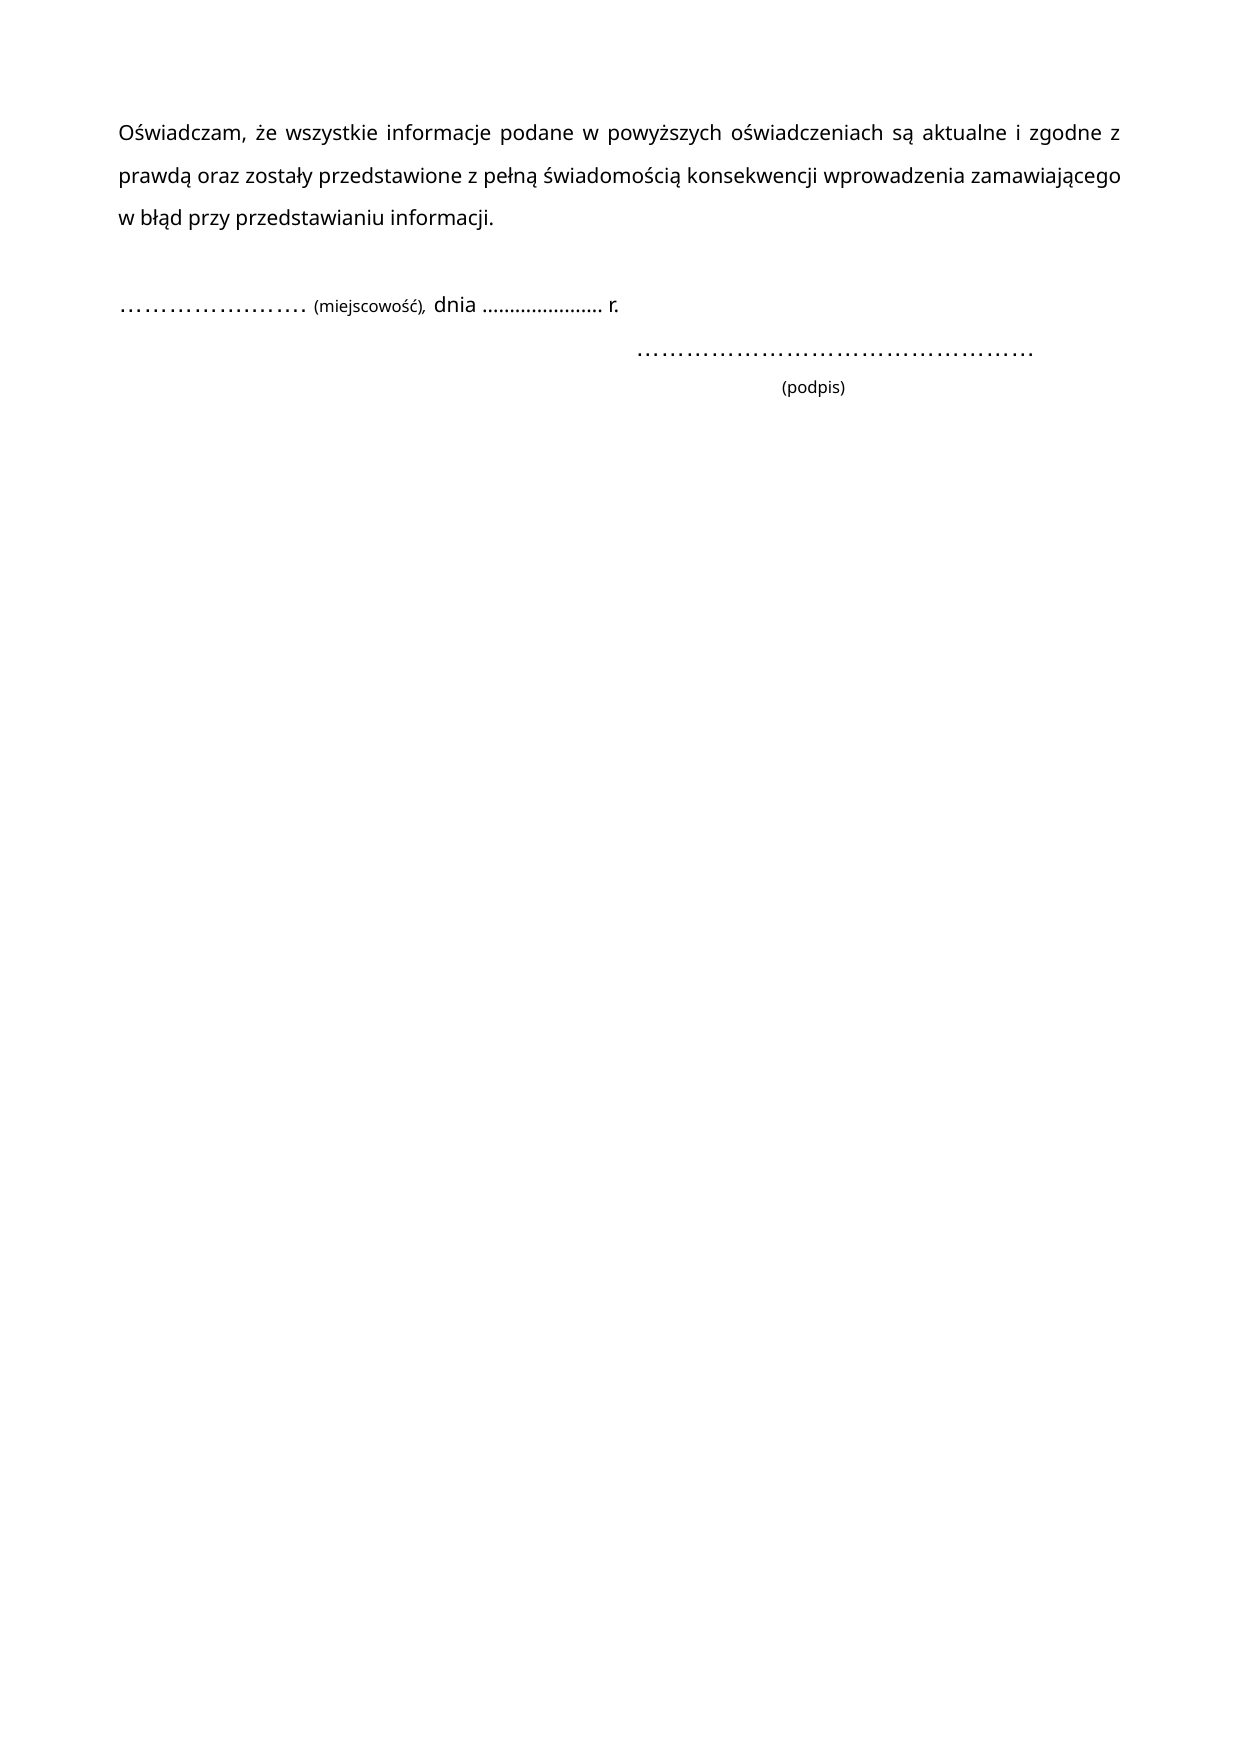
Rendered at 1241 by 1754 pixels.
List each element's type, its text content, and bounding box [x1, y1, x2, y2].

text ………………………………………… [118, 333, 1122, 362]
text (podpis) [708, 376, 1122, 399]
text …………….……. (miejscowość), dnia …………………. r. [118, 288, 1122, 318]
text Oświadczam, że wszystkie informacje podane w powyższych oświadczeniach są aktualne i zgodne z prawdą oraz zostały przedstawione z pełną świadomością konsekwencji wprowadzenia zamawiającego w błąd przy przedstawianiu informacji. [118, 118, 1122, 232]
